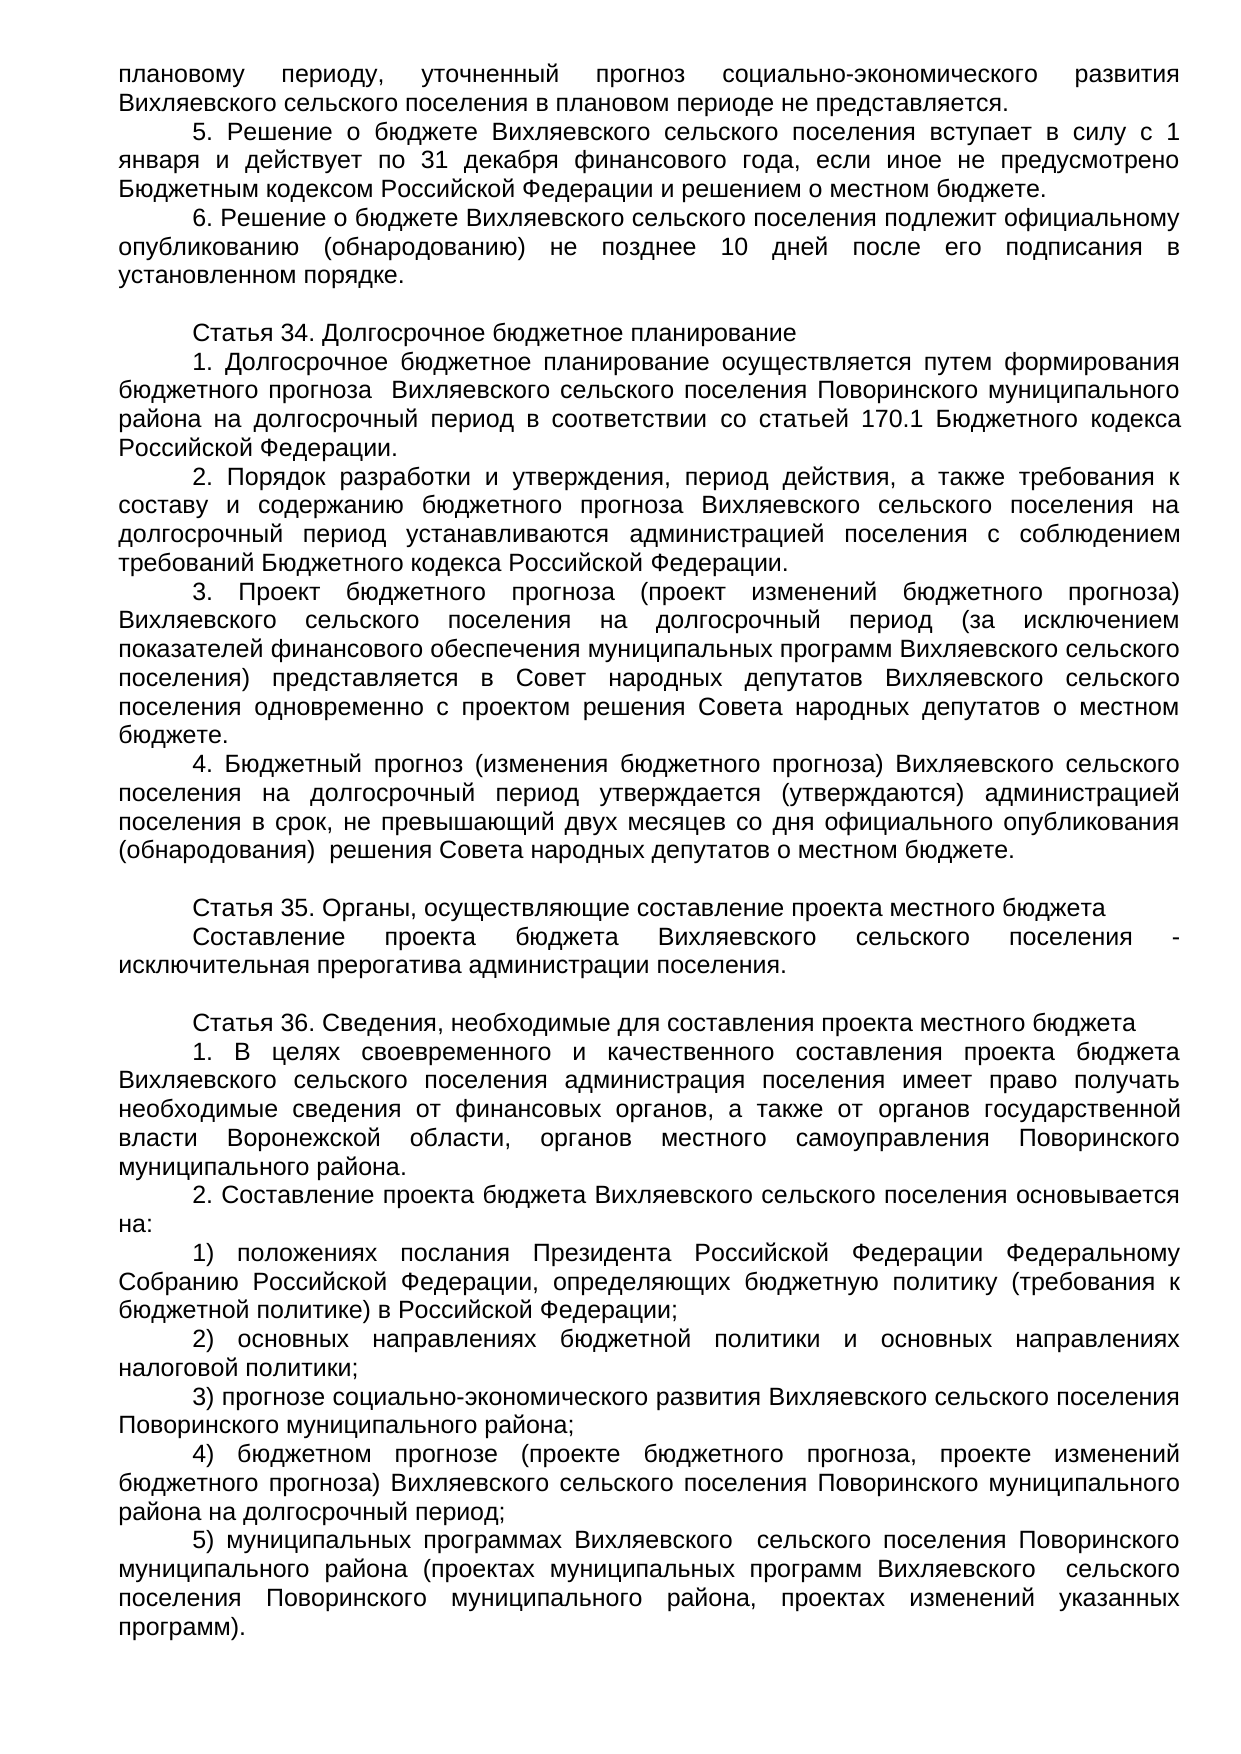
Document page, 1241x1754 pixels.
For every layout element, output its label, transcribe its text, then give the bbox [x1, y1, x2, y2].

text 4) бюджетном прогнозе (проекте бюджетного прогноза, проекте изменений бюджетного прогноза) Вихляевского сельского поселения Поворинского муниципального района на долгосрочный период; [118, 1439, 1181, 1525]
text 2. Порядок разработки и утверждения, период действия, а также требования к составу и содержанию бюджетного прогноза Вихляевского сельского поселения на долгосрочный период устанавливаются администрацией поселения с соблюдением требований Бюджетного кодекса Российской Федерации. [118, 462, 1181, 577]
text Составление проекта бюджета Вихляевского сельского поселения - исключительная прерогатива администрации поселения. [118, 922, 1181, 979]
text 2. Составление проекта бюджета Вихляевского сельского поселения основывается на: [118, 1180, 1181, 1238]
text Статья 36. Сведения, необходимые для составления проекта местного бюджета [118, 1008, 1181, 1037]
text 3. Проект бюджетного прогноза (проект изменений бюджетного прогноза) Вихляевского сельского поселения на долгосрочный период (за исключением показателей финансового обеспечения муниципальных программ Вихляевского сельского поселения) представляется в Совет народных депутатов Вихляевского сельского поселения одновременно с проектом решения Совета народных депутатов о местном бюджете. [118, 577, 1181, 749]
text 3) прогнозе социально-экономического развития Вихляевского сельского поселения Поворинского муниципального района; [118, 1382, 1181, 1439]
text 5) муниципальных программах Вихляевского сельского поселения Поворинского муниципального района (проектах муниципальных программ Вихляевского сельского поселения Поворинского муниципального района, проектах изменений указанных программ). [118, 1525, 1181, 1640]
text 4. Бюджетный прогноз (изменения бюджетного прогноза) Вихляевского сельского поселения на долгосрочный период утверждается (утверждаются) администрацией поселения в срок, не превышающий двух месяцев со дня официального опубликования (обнародования) решения Совета народных депутатов о местном бюджете. [118, 749, 1181, 864]
text 1. В целях своевременного и качественного составления проекта бюджета Вихляевского сельского поселения администрация поселения имеет право получать необходимые сведения от финансовых органов, а также от органов государственной власти Воронежской области, органов местного самоуправления Поворинского муниципального района. [118, 1037, 1181, 1180]
text Статья 34. Долгосрочное бюджетное планирование [118, 318, 1181, 347]
text 6. Решение о бюджете Вихляевского сельского поселения подлежит официальному опубликованию (обнародованию) не позднее 10 дней после его подписания в установленном порядке. [118, 203, 1181, 289]
text 1) положениях послания Президента Российской Федерации Федеральному Собранию Российской Федерации, определяющих бюджетную политику (требования к бюджетной политике) в Российской Федерации; [118, 1238, 1181, 1324]
text Статья 35. Органы, осуществляющие составление проекта местного бюджета [118, 893, 1181, 922]
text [118, 59, 1181, 117]
text 2) основных направлениях бюджетной политики и основных направлениях налоговой политики; [118, 1324, 1181, 1382]
text 5. Решение о бюджете Вихляевского сельского поселения вступает в силу с 1 января и действует по 31 декабря финансового года, если иное не предусмотрено Бюджетным кодексом Российской Федерации и решением о местном бюджете. [118, 117, 1181, 203]
text 1. Долгосрочное бюджетное планирование осуществляется путем формирования бюджетного прогноза Вихляевского сельского поселения Поворинского муниципального района на долгосрочный период в соответствии со статьей 170.1 Бюджетного кодекса Российской Федерации. [118, 347, 1181, 462]
